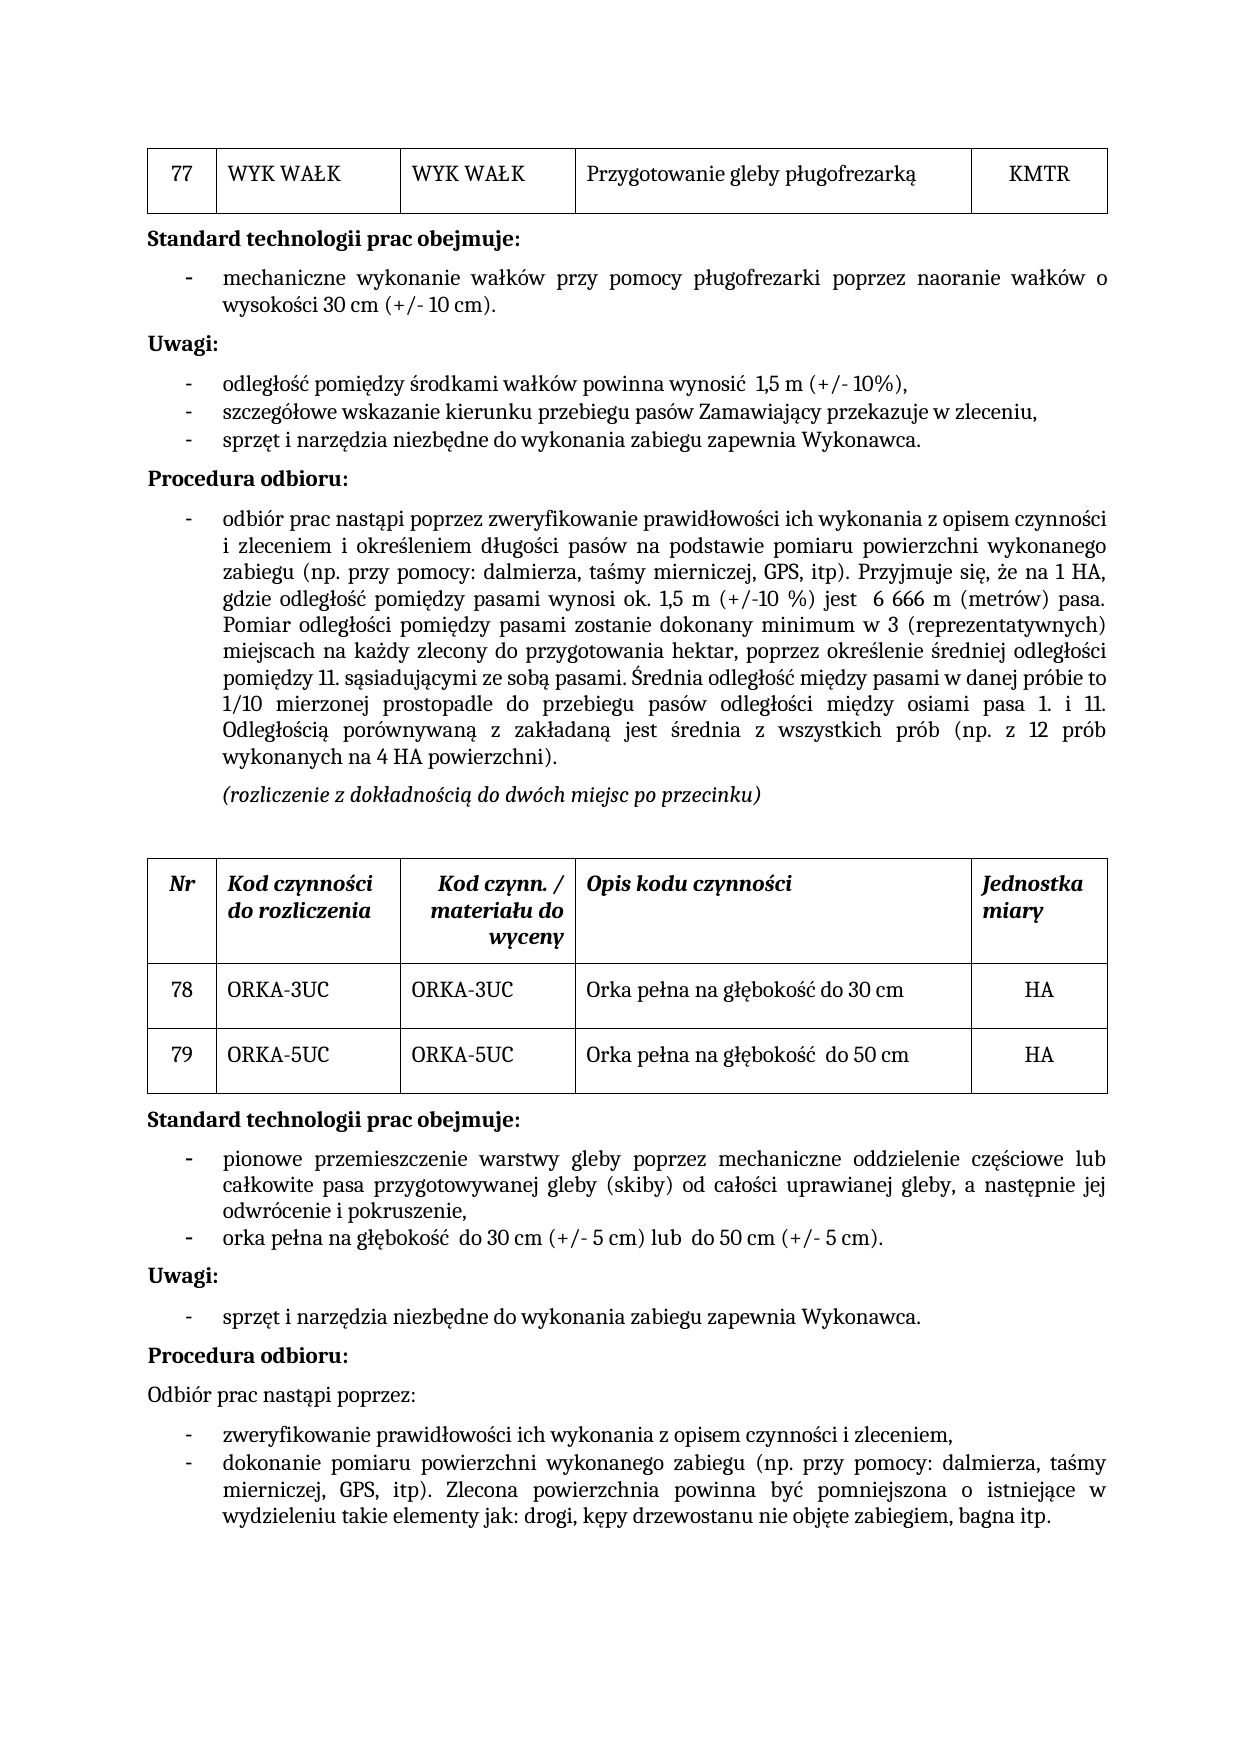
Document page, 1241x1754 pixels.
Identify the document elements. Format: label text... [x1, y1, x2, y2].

list sprzęt i narzędzia niezbędne do wykonania zabiegu zapewnia Wykonawca. [185, 425, 1107, 453]
list dokonanie pomiaru powierzchni wykonanego zabiegu (np. przy pomocy: dalmierza, taśmy mierniczej, GPS, itp). Zlecona powierzchnia powinna być pomniejszona o istniejące w wydzieleniu takie elementy jak: drogi, kępy drzewostanu nie objęte zabiegiem, bagna itp. [185, 1448, 1107, 1529]
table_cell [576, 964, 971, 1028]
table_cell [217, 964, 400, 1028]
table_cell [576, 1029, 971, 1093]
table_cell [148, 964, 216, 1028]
list mechaniczne wykonanie wałków przy pomocy pługofrezarki poprzez naoranie wałków o wysokości 30 cm (+/- 10 cm). [185, 265, 1107, 318]
text Odbiór prac nastąpi poprzez: [148, 1382, 1107, 1408]
list szczegółowe wskazanie kierunku przebiegu pasów Zamawiający przekazuje w zleceniu, [185, 397, 1107, 425]
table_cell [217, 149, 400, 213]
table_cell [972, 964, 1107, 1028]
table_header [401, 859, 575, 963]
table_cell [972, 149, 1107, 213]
text Standard technologii prac obejmuje: [148, 1107, 1107, 1133]
text Uwagi: [148, 1263, 1107, 1290]
list pionowe przemieszczenie warstwy gleby poprzez mechaniczne oddzielenie częściowe lub całkowite pasa przygotowywanej gleby (skiby) od całości uprawianej gleby, a następnie jej odwrócenie i pokruszenie, [185, 1145, 1107, 1224]
list sprzęt i narzędzia niezbędne do wykonania zabiegu zapewnia Wykonawca. [185, 1302, 1107, 1330]
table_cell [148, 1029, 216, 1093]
list orka pełna na głębokość do 30 cm (+/- 5 cm) lub do 50 cm (+/- 5 cm). [185, 1224, 1107, 1251]
text Procedura odbioru: [148, 1343, 1107, 1369]
text Uwagi: [148, 330, 1107, 357]
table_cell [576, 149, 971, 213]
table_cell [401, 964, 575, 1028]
text Procedura odbioru: [148, 466, 1107, 492]
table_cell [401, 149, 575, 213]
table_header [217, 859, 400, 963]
list zweryfikowanie prawidłowości ich wykonania z opisem czynności i zleceniem, [185, 1420, 1107, 1448]
list odległość pomiędzy środkami wałków powinna wynosić 1,5 m (+/- 10%), [185, 369, 1107, 397]
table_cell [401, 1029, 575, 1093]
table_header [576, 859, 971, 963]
list odbiór prac nastąpi poprzez zweryfikowanie prawidłowości ich wykonania z opisem czynności i zleceniem i określeniem długości pasów na podstawie pomiaru powierzchni wykonanego zabiegu (np. przy pomocy: dalmierza, taśmy mierniczej, GPS, itp). Przyjmuje się, że na 1 HA, gdzie odległość pomiędzy pasami wynosi ok. 1,5 m (+/-10 %) jest 6 666 m (metrów) pasa. Pomiar odległości pomiędzy pasami zostanie dokonany minimum w 3 (reprezentatywnych) miejscach na każdy zlecony do przygotowania hektar, poprzez określenie średniej odległości pomiędzy 11. sąsiadującymi ze sobą pasami. Średnia odległość między pasami w danej próbie to 1/10 mierzonej prostopadle do przebiegu pasów odległości między osiami pasa 1. i 11. Odległością porównywaną z zakładaną jest średnia z wszystkich prób (np. z 12 prób wykonanych na 4 HA powierzchni). [185, 504, 1107, 770]
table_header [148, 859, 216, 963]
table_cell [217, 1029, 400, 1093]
text (rozliczenie z dokładnością do dwóch miejsc po przecinku) [148, 782, 1107, 809]
text Standard technologii prac obejmuje: [148, 226, 1107, 253]
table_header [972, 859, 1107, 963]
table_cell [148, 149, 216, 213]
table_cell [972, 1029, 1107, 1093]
